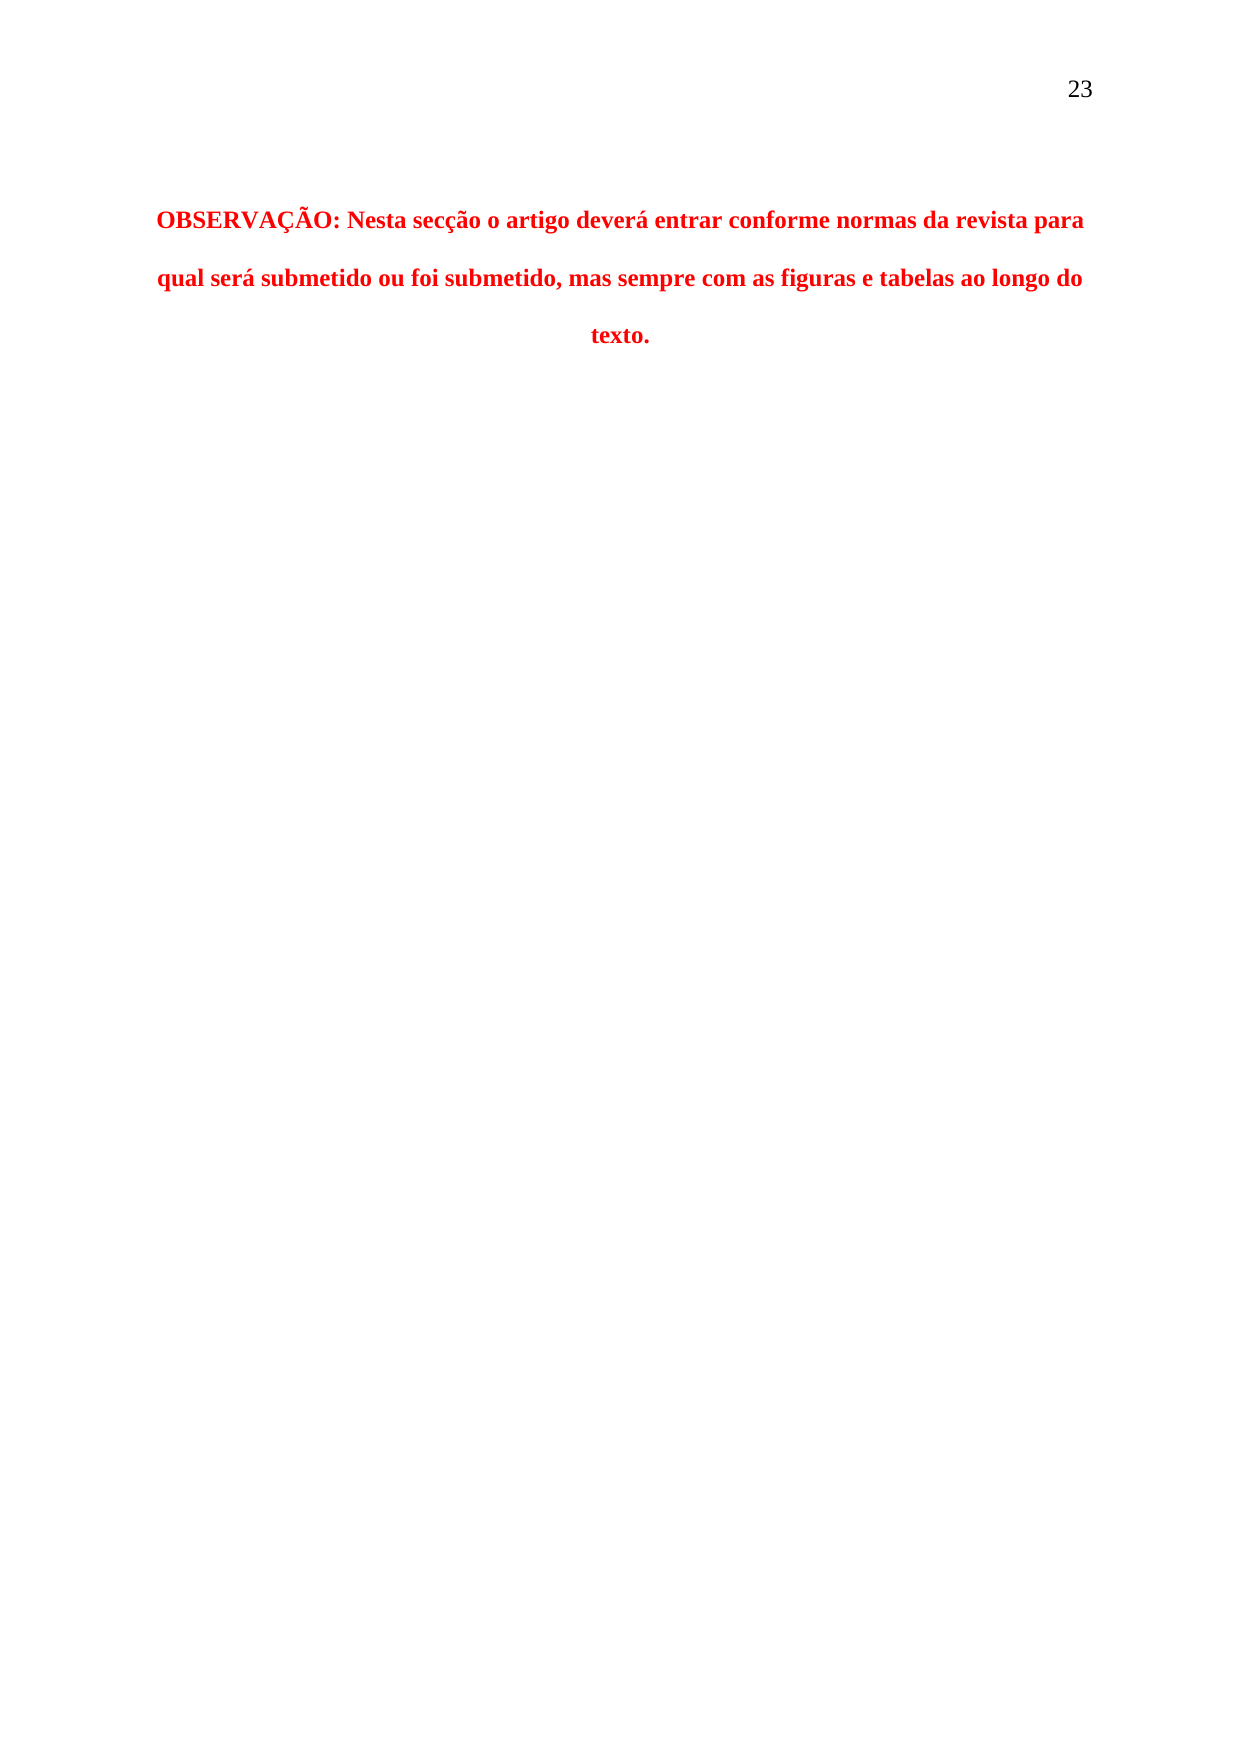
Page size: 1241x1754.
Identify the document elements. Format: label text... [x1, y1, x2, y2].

text OBSERVAÇÃO: Nesta secção o artigo deverá entrar conforme normas da revista para qual será submetido ou foi submetido, mas sempre com as figuras e tabelas ao longo do texto. [148, 205, 1092, 349]
